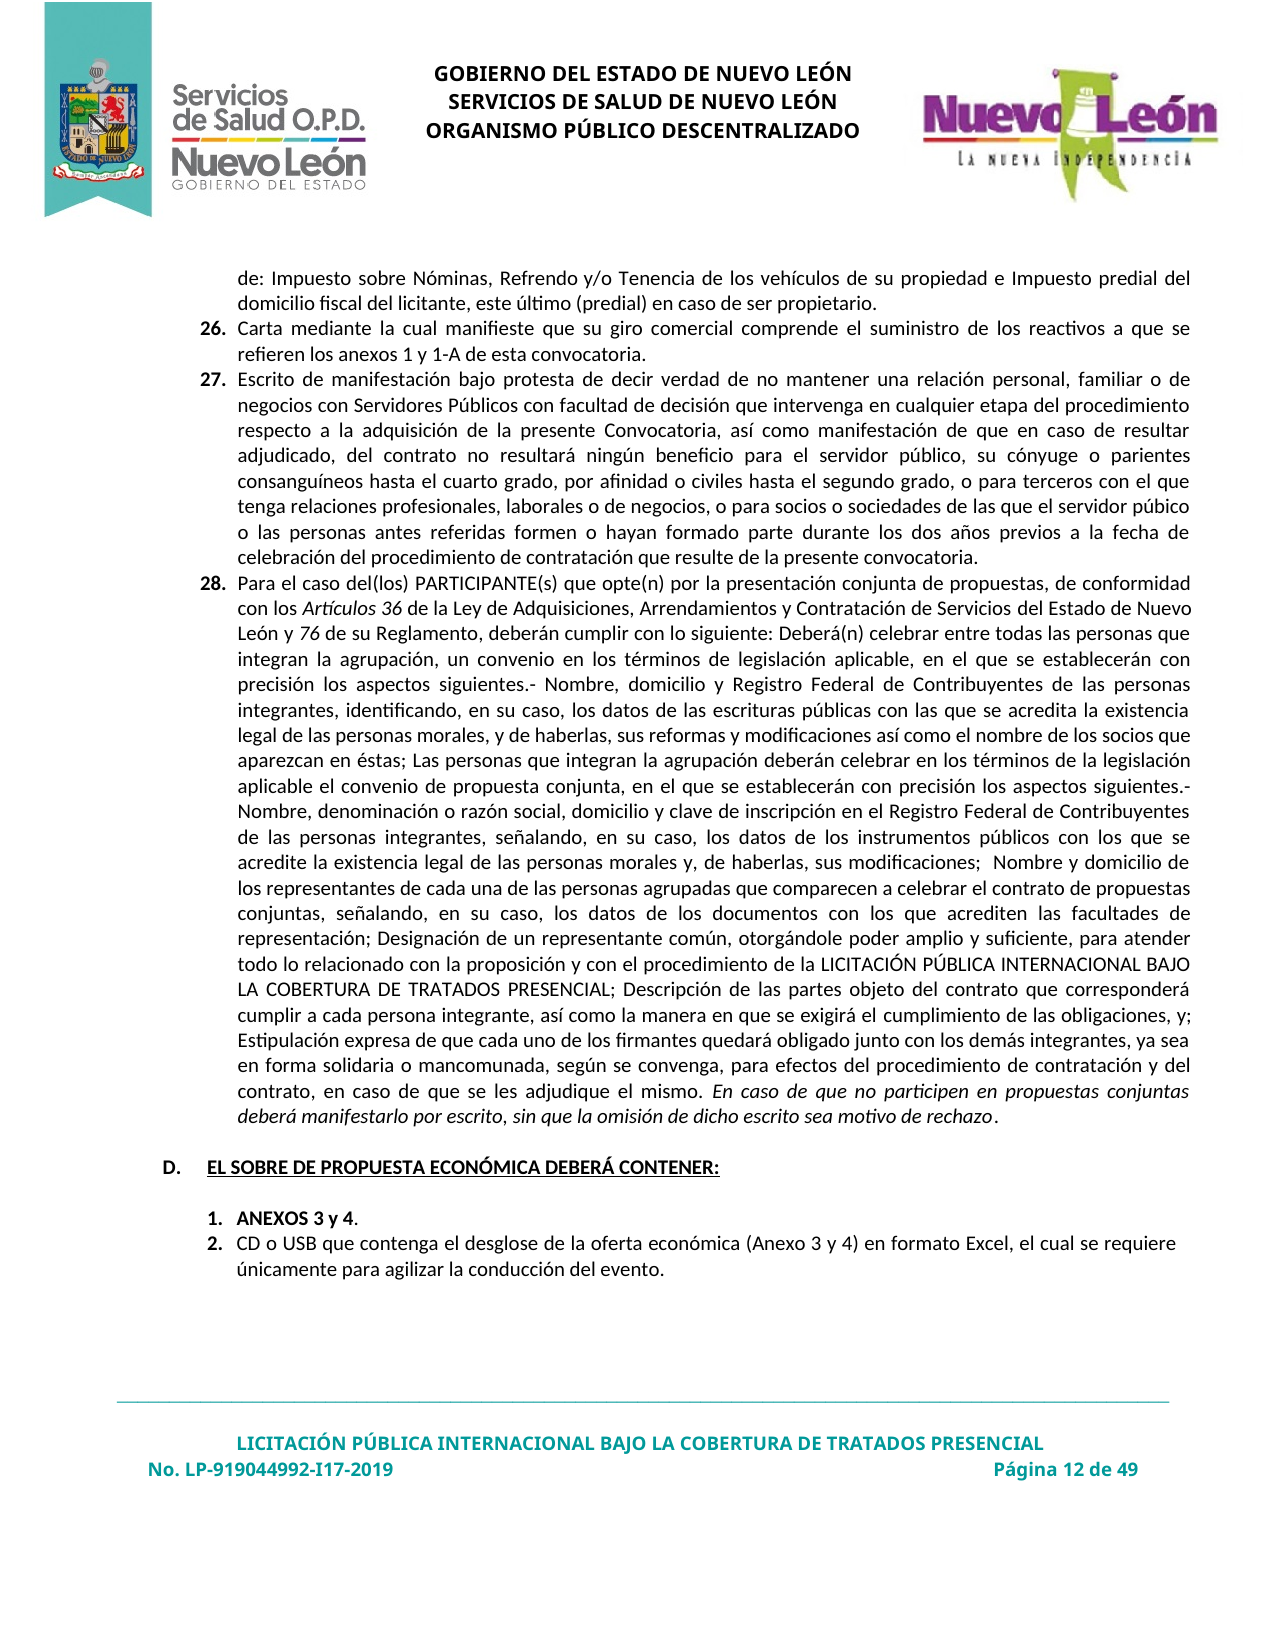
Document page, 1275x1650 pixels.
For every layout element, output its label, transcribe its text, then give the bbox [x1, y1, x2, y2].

list Para el caso del(los) PARTICIPANTE(s) que opte(n) por la presentación conjunta de propuestas, de conformidad con los Artículos 36 de la Ley de Adquisiciones, Arrendamientos y Contratación de Servicios del Estado de Nuevo León y 76 de su Reglamento, deberán cumplir con lo siguiente: Deberá(n) celebrar entre todas las personas que integran la agrupación, un convenio en los términos de legislación aplicable, en el que se establecerán con precisión los aspectos siguientes.- Nombre, domicilio y Registro Federal de Contribuyentes de las personas integrantes, identificando, en su caso, los datos de las escrituras públicas con las que se acredita la existencia legal de las personas morales, y de haberlas, sus reformas y modificaciones así como el nombre de los socios que aparezcan en éstas; Las personas que integran la agrupación deberán celebrar en los términos de la legislación aplicable el convenio de propuesta conjunta, en el que se establecerán con precisión los aspectos siguientes.- Nombre, denominación o razón social, domicilio y clave de inscripción en el Registro Federal de Contribuyentes de las personas integrantes, señalando, en su caso, los datos de los instrumentos públicos con los que se acredite la existencia legal de las personas morales y, de haberlas, sus modificaciones; Nombre y domicilio de los representantes de cada una de las personas agrupadas que comparecen a celebrar el contrato de propuestas conjuntas, señalando, en su caso, los datos de los documentos con los que acrediten las facultades de representación; Designación de un representante común, otorgándole poder amplio y suficiente, para atender todo lo relacionado con la proposición y con el procedimiento de la LICITACIÓN PÚBLICA INTERNACIONAL BAJO LA COBERTURA DE TRATADOS PRESENCIAL; Descripción de las partes objeto del contrato que corresponderá cumplir a cada persona integrante, así como la manera en que se exigirá el cumplimiento de las obligaciones, y; Estipulación expresa de que cada uno de los firmantes quedará obligado junto con los demás integrantes, ya sea en forma solidaria o mancomunada, según se convenga, para efectos del procedimiento de contratación y del contrato, en caso de que se les adjudique el mismo. En caso de que no participen en propuestas conjuntas deberá manifestarlo por escrito, sin que la omisión de dicho escrito sea motivo de rechazo. [200, 570, 1192, 1129]
list EL SOBRE DE PROPUESTA ECONÓMICA DEBERÁ CONTENER: [162, 1154, 1178, 1180]
picture [15, 2, 1249, 229]
list Escrito de manifestación bajo protesta de decir verdad de no mantener una relación personal, familiar o de negocios con Servidores Públicos con facultad de decisión que intervenga en cualquier etapa del procedimiento respecto a la adquisición de la presente Convocatoria, así como manifestación de que en caso de resultar adjudicado, del contrato no resultará ningún beneficio para el servidor público, su cónyuge o parientes consanguíneos hasta el cuarto grado, por afinidad o civiles hasta el segundo grado, o para terceros con el que tenga relaciones profesionales, laborales o de negocios, o para socios o sociedades de las que el servidor púbico o las personas antes referidas formen o hayan formado parte durante los dos años previos a la fecha de celebración del procedimiento de contratación que resulte de la presente convocatoria. [200, 366, 1192, 570]
list Carta mediante la cual manifieste que su giro comercial comprende el suministro de los reactivos a que se refieren los anexos 1 y 1-A de esta convocatoria. [200, 316, 1192, 366]
list ANEXOS 3 y 4. [207, 1205, 1178, 1231]
list CD o USB que contenga el desglose de la oferta económica (Anexo 3 y 4) en formato Excel, el cual se requiere únicamente para agilizar la conducción del evento. [207, 1231, 1178, 1281]
